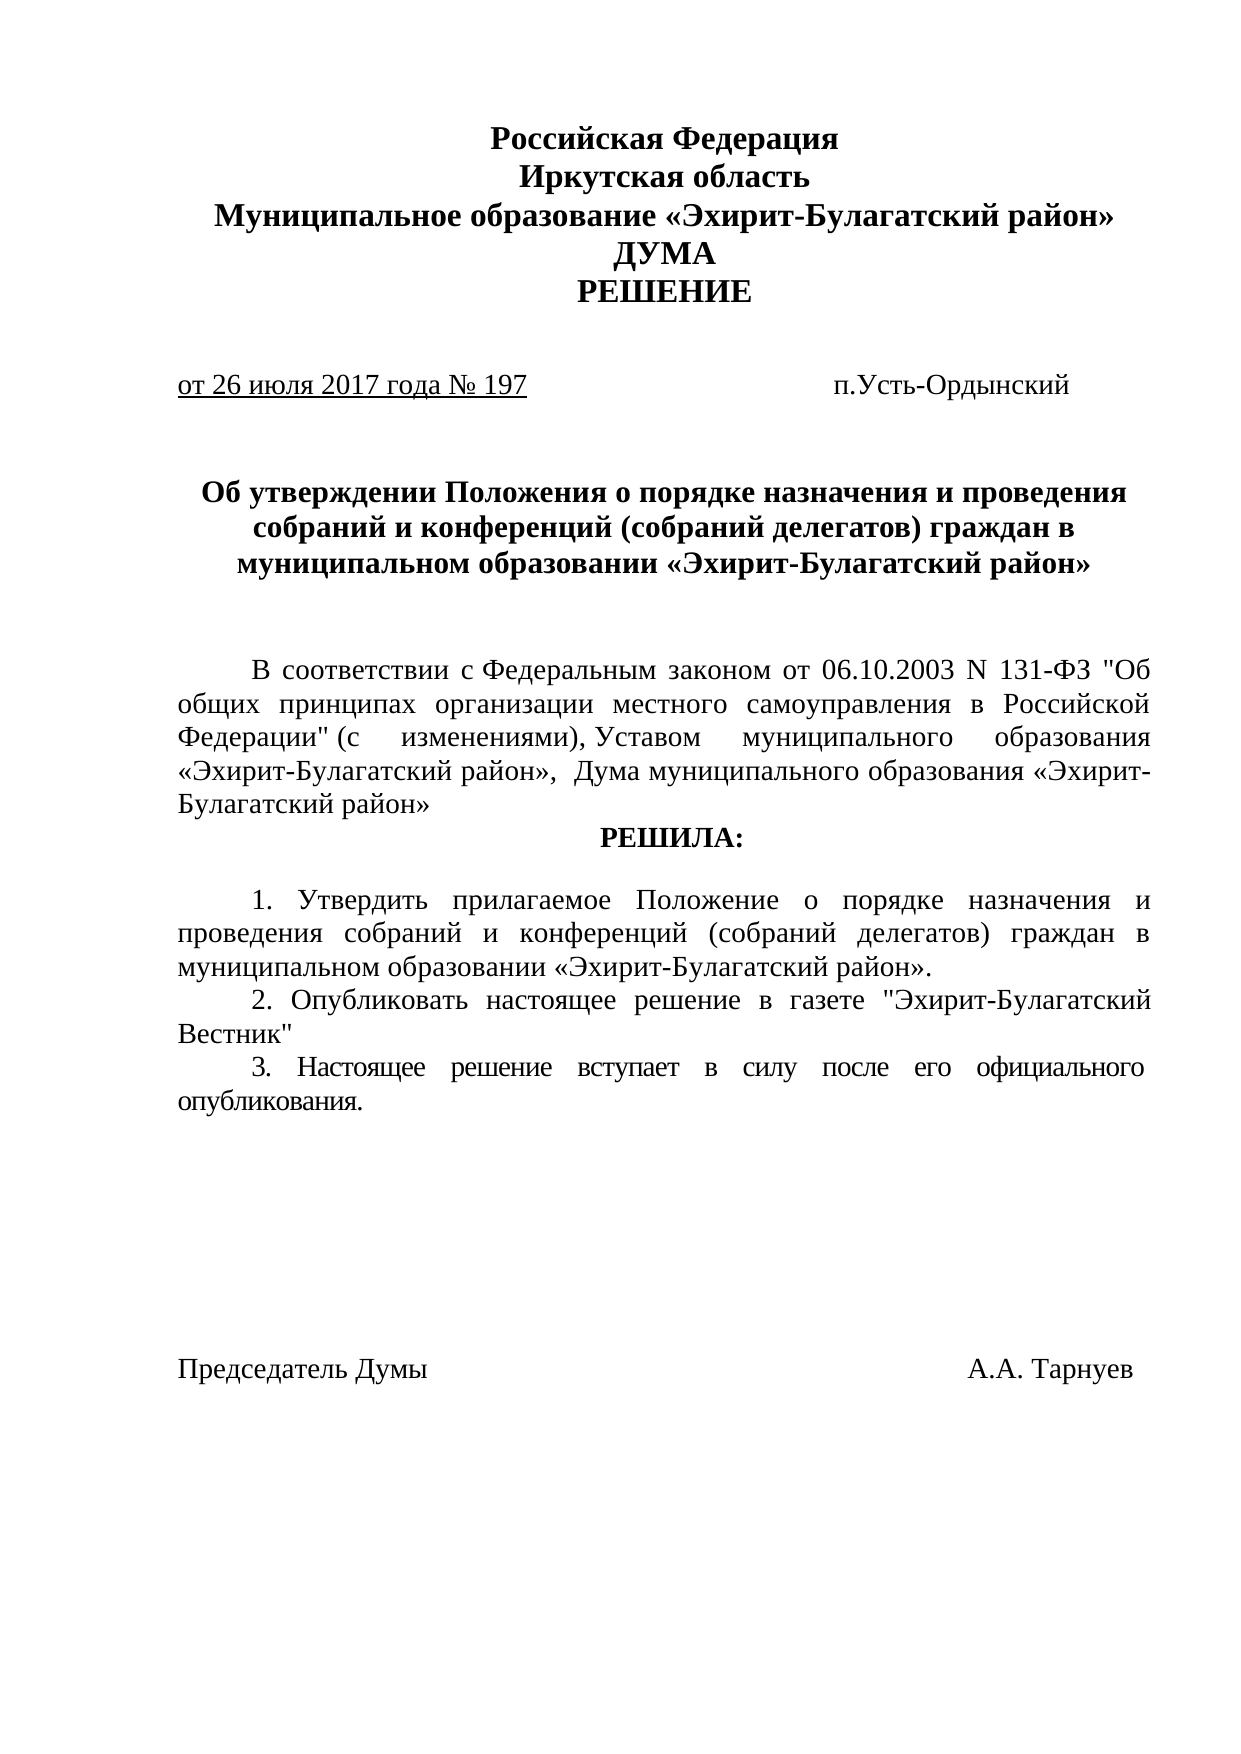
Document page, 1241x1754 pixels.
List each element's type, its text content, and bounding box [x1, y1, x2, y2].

text В соответствии с Федеральным законом от 06.10.2003 N 131-ФЗ "Об общих принципах организации местного самоуправления в Российской Федерации" (с изменениями), Уставом муниципального образования «Эхирит-Булагатский район», Дума муниципального образования «Эхирит-Булагатский район» [177, 652, 1152, 820]
text 2. Опубликовать настоящее решение в газете "Эхирит-Булагатский Вестник" [177, 982, 1152, 1049]
text Председатель Думы А.А. Тарнуев [177, 1351, 1152, 1385]
text РЕШИЛА: [177, 820, 1152, 854]
text ДУМА [177, 233, 1152, 271]
text РЕШЕНИЕ [177, 271, 1152, 310]
text Российская Федерация [177, 118, 1152, 156]
text 3. Настоящее решение вступает в силу после его официального опубликования. [177, 1049, 1146, 1117]
text от 26 июля 2017 года № 197 п.Усть-Ордынский [177, 367, 1152, 401]
text Муниципальное образование «Эхирит-Булагатский район» [177, 195, 1152, 233]
text Иркутская область [177, 156, 1152, 195]
text Об утверждении Положения о порядке назначения и проведения собраний и конференций (собраний делегатов) граждан в муниципальном образовании «Эхирит-Булагатский район» [177, 473, 1152, 581]
text 1. Утвердить прилагаемое Положение о порядке назначения и проведения собраний и конференций (собраний делегатов) граждан в муниципальном образовании «Эхирит-Булагатский район». [177, 882, 1152, 982]
